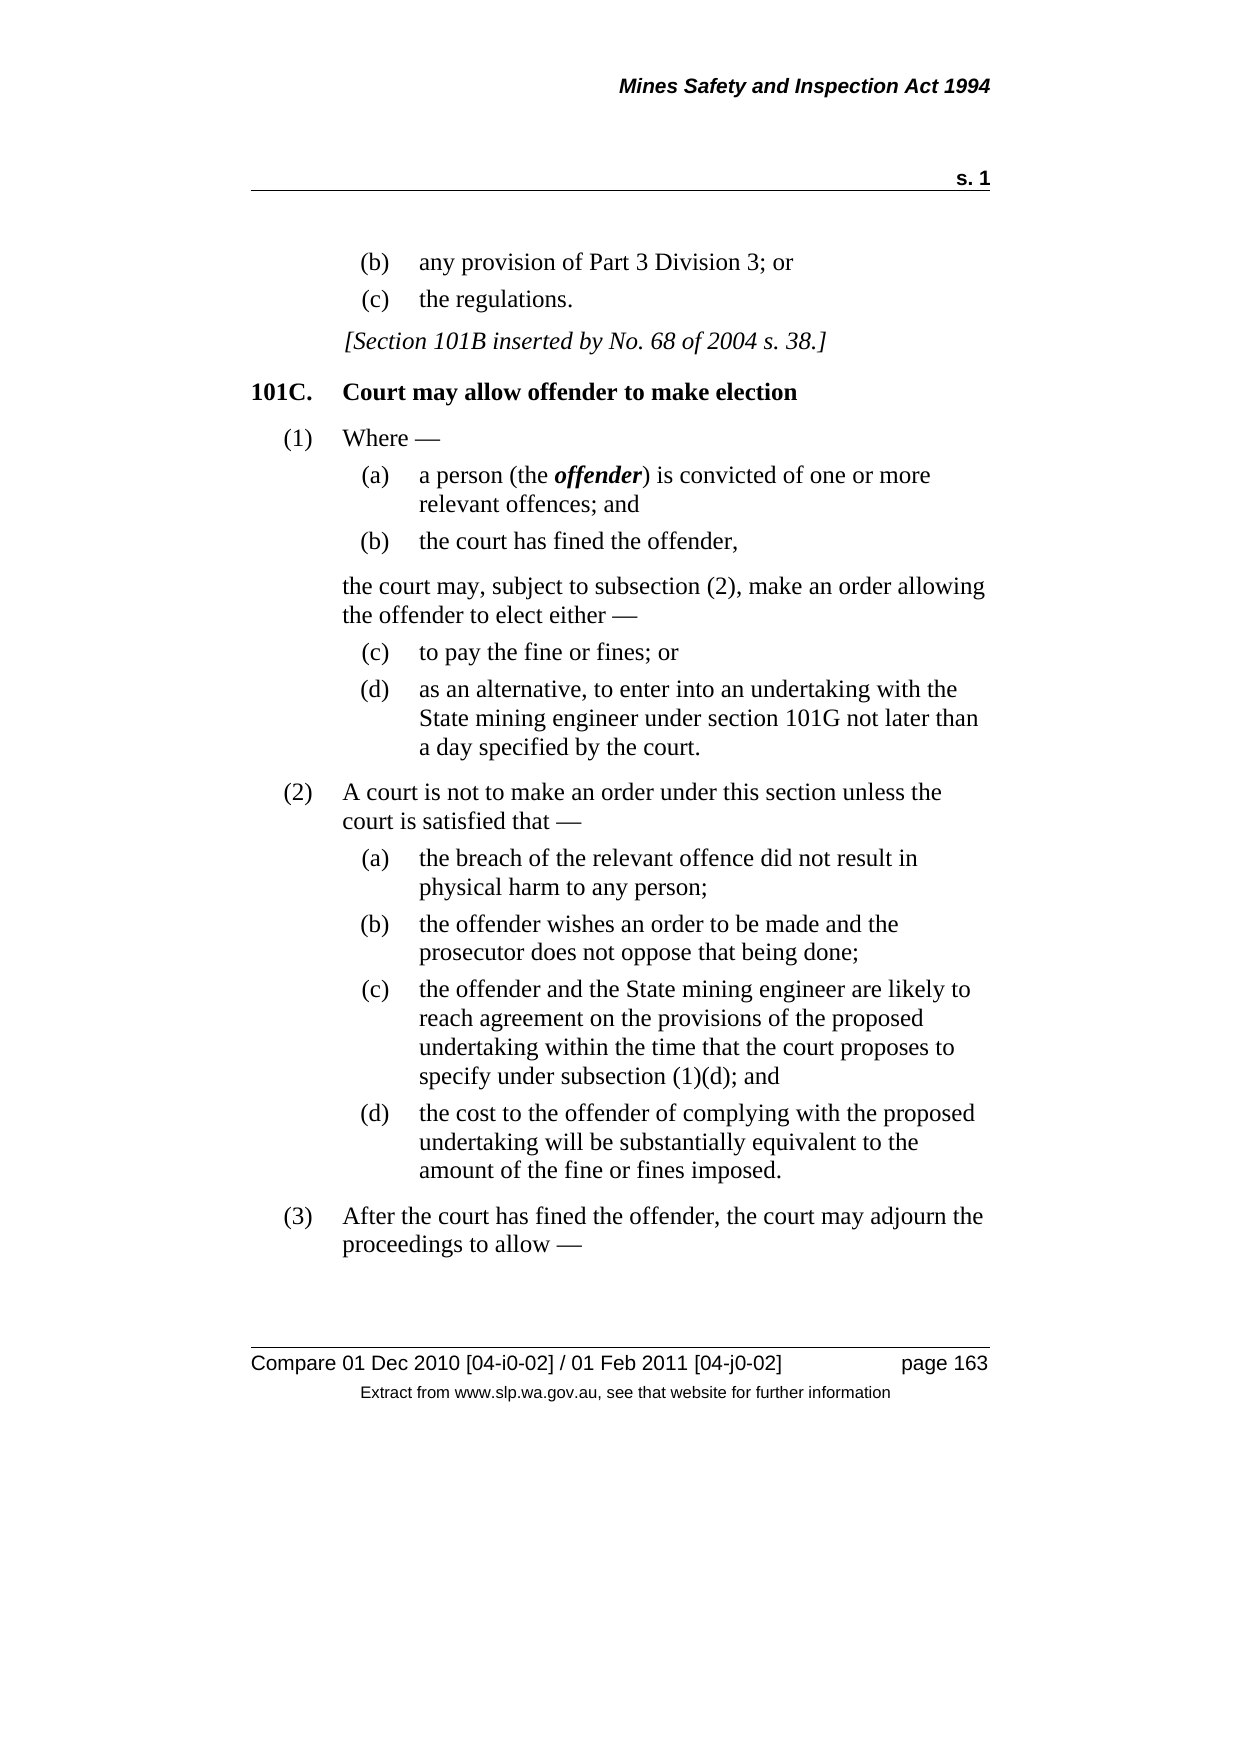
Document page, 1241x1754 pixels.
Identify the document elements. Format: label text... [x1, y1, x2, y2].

text [Section 101B inserted by No. 68 of 2004 s. 38.] [251, 326, 990, 354]
text (c) the offender and the State mining engineer are likely to reach agreement on the provisions of the proposed undertaking within the time that the court proposes to specify under subsection (1)(d); and [251, 974, 990, 1089]
text (b) any provision of Part 3 Division 3; or [251, 247, 990, 276]
text (3) After the court has fined the offender, the court may adjourn the proceedings to allow — [251, 1201, 990, 1258]
text (2) A court is not to make an order under this section unless the court is satisfied that — [251, 777, 990, 834]
subtitle 101C. Court may allow offender to make election [251, 377, 990, 406]
text (d) the cost to the offender of complying with the proposed undertaking will be substantially equivalent to the amount of the fine or fines imposed. [251, 1098, 990, 1184]
text (b) the court has fined the offender, [251, 526, 990, 554]
text (a) a person (the offender) is convicted of one or more relevant offences; and [251, 460, 990, 517]
text (c) to pay the fine or fines; or [251, 637, 990, 666]
text the court may, subject to subsection (2), make an order allowing the offender to elect either — [251, 571, 990, 629]
text (b) the offender wishes an order to be made and the prosecutor does not oppose that being done; [251, 909, 990, 966]
text (1) Where — [251, 423, 990, 452]
text (d) as an alternative, to enter into an undertaking with the State mining engineer under section 101G not later than a day specified by the court. [251, 674, 990, 760]
text (c) the regulations. [251, 284, 990, 313]
text (a) the breach of the relevant offence did not result in physical harm to any person; [251, 843, 990, 900]
